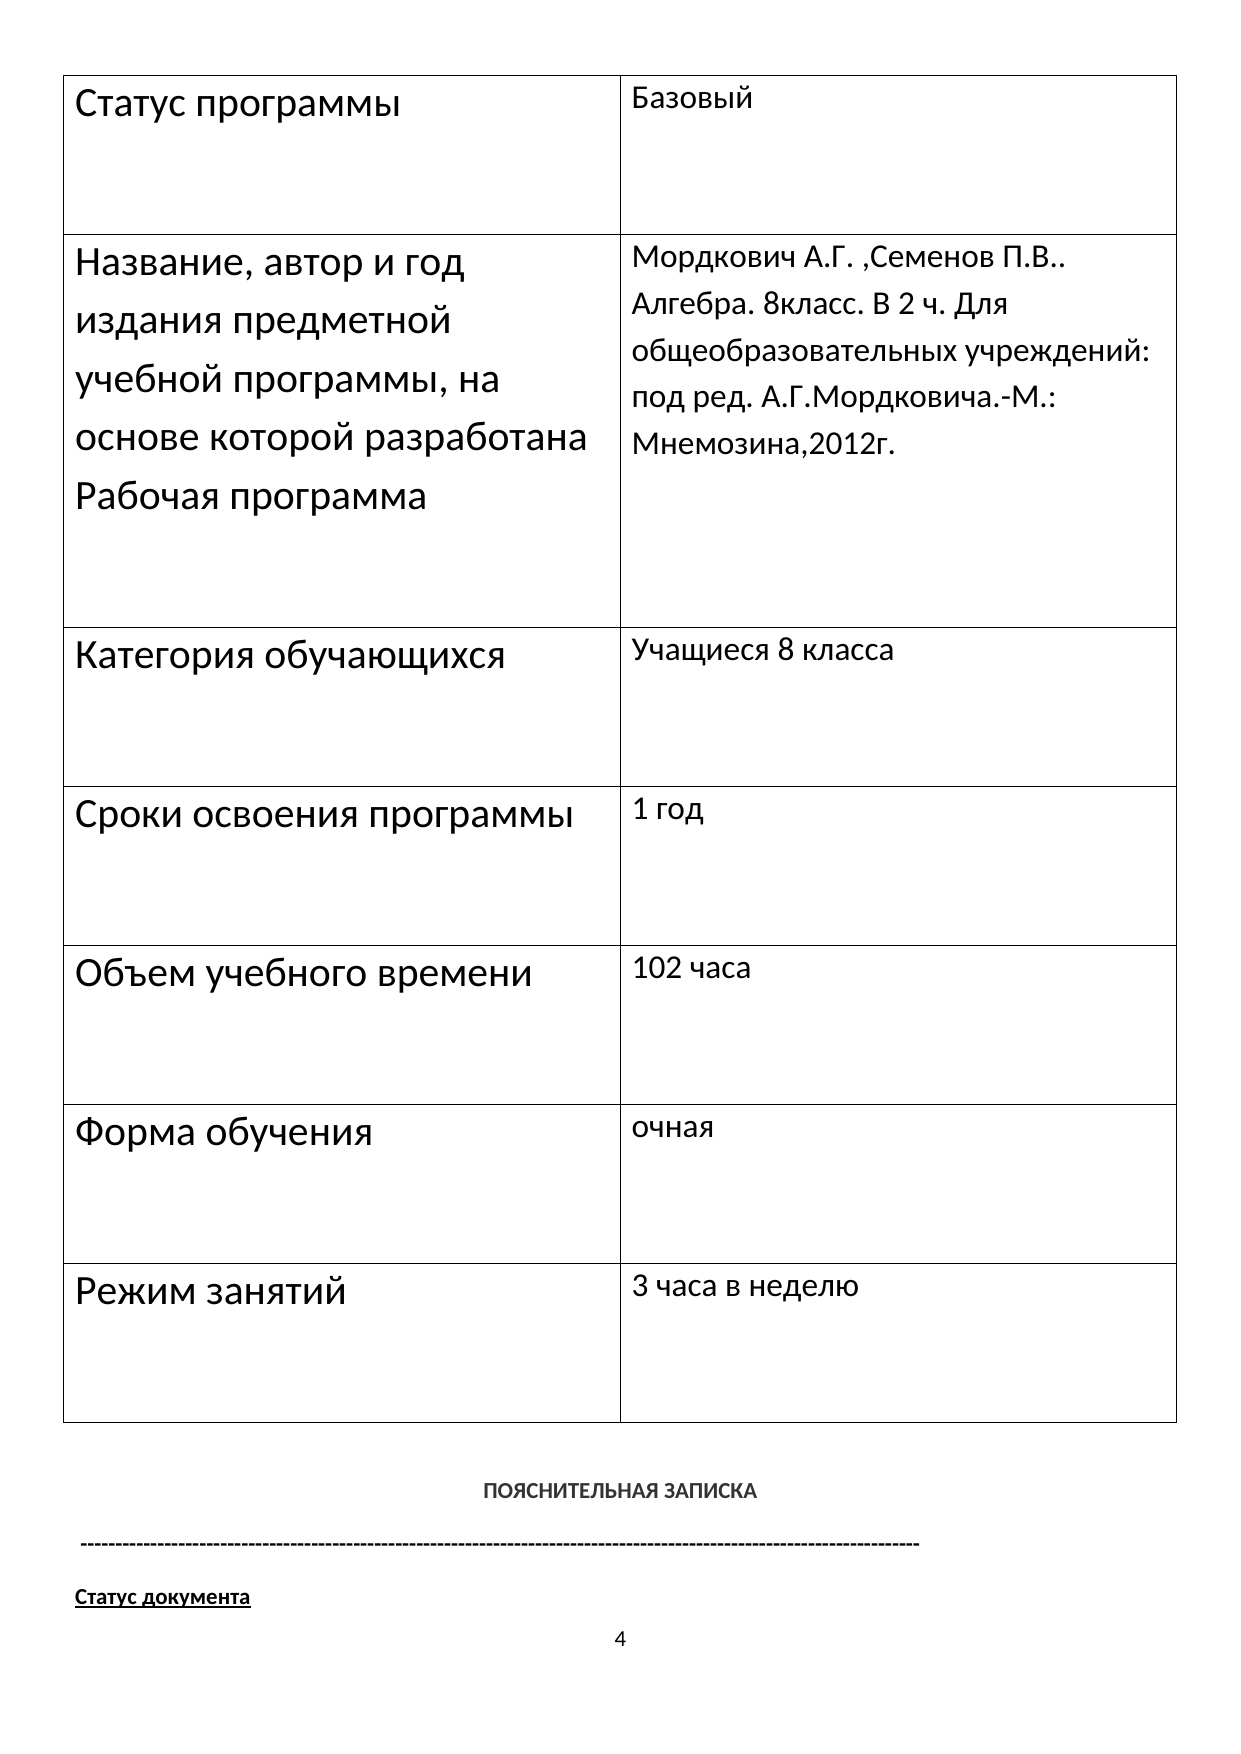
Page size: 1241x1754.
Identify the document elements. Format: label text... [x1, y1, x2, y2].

table_cell Категория обучающихся [64, 628, 620, 786]
table_cell Мордкович А.Г. ,Семенов П.В.. Алгебра. 8класс. В 2 ч. Для общеобразовательных учреждений: под ред. А.Г.Мордковича.-М.: Мнемозина,2012г. [621, 235, 1176, 627]
table_cell 3 часа в неделю [621, 1264, 1176, 1422]
table_cell Базовый [621, 76, 1176, 234]
table_cell очная [621, 1105, 1176, 1263]
table_cell Режим занятий [64, 1264, 620, 1422]
table_cell Сроки освоения программы [64, 787, 620, 945]
table_cell Учащиеся 8 класса [621, 628, 1176, 786]
text Статус документа [75, 1582, 1165, 1610]
table_cell 1 год [621, 787, 1176, 945]
text ПОЯСНИТЕЛЬНАЯ ЗАПИСКА [75, 1476, 1165, 1504]
table_cell Статус программы [64, 76, 620, 234]
table_cell Форма обучения [64, 1105, 620, 1263]
text ------------------------------------------------------------------------------------------------------------------------ [75, 1529, 1165, 1557]
table_cell 102 часа [621, 946, 1176, 1104]
table_cell Объем учебного времени [64, 946, 620, 1104]
table_cell Название, автор и год издания предметной учебной программы, на основе которой разработана Рабочая программа [64, 235, 620, 627]
